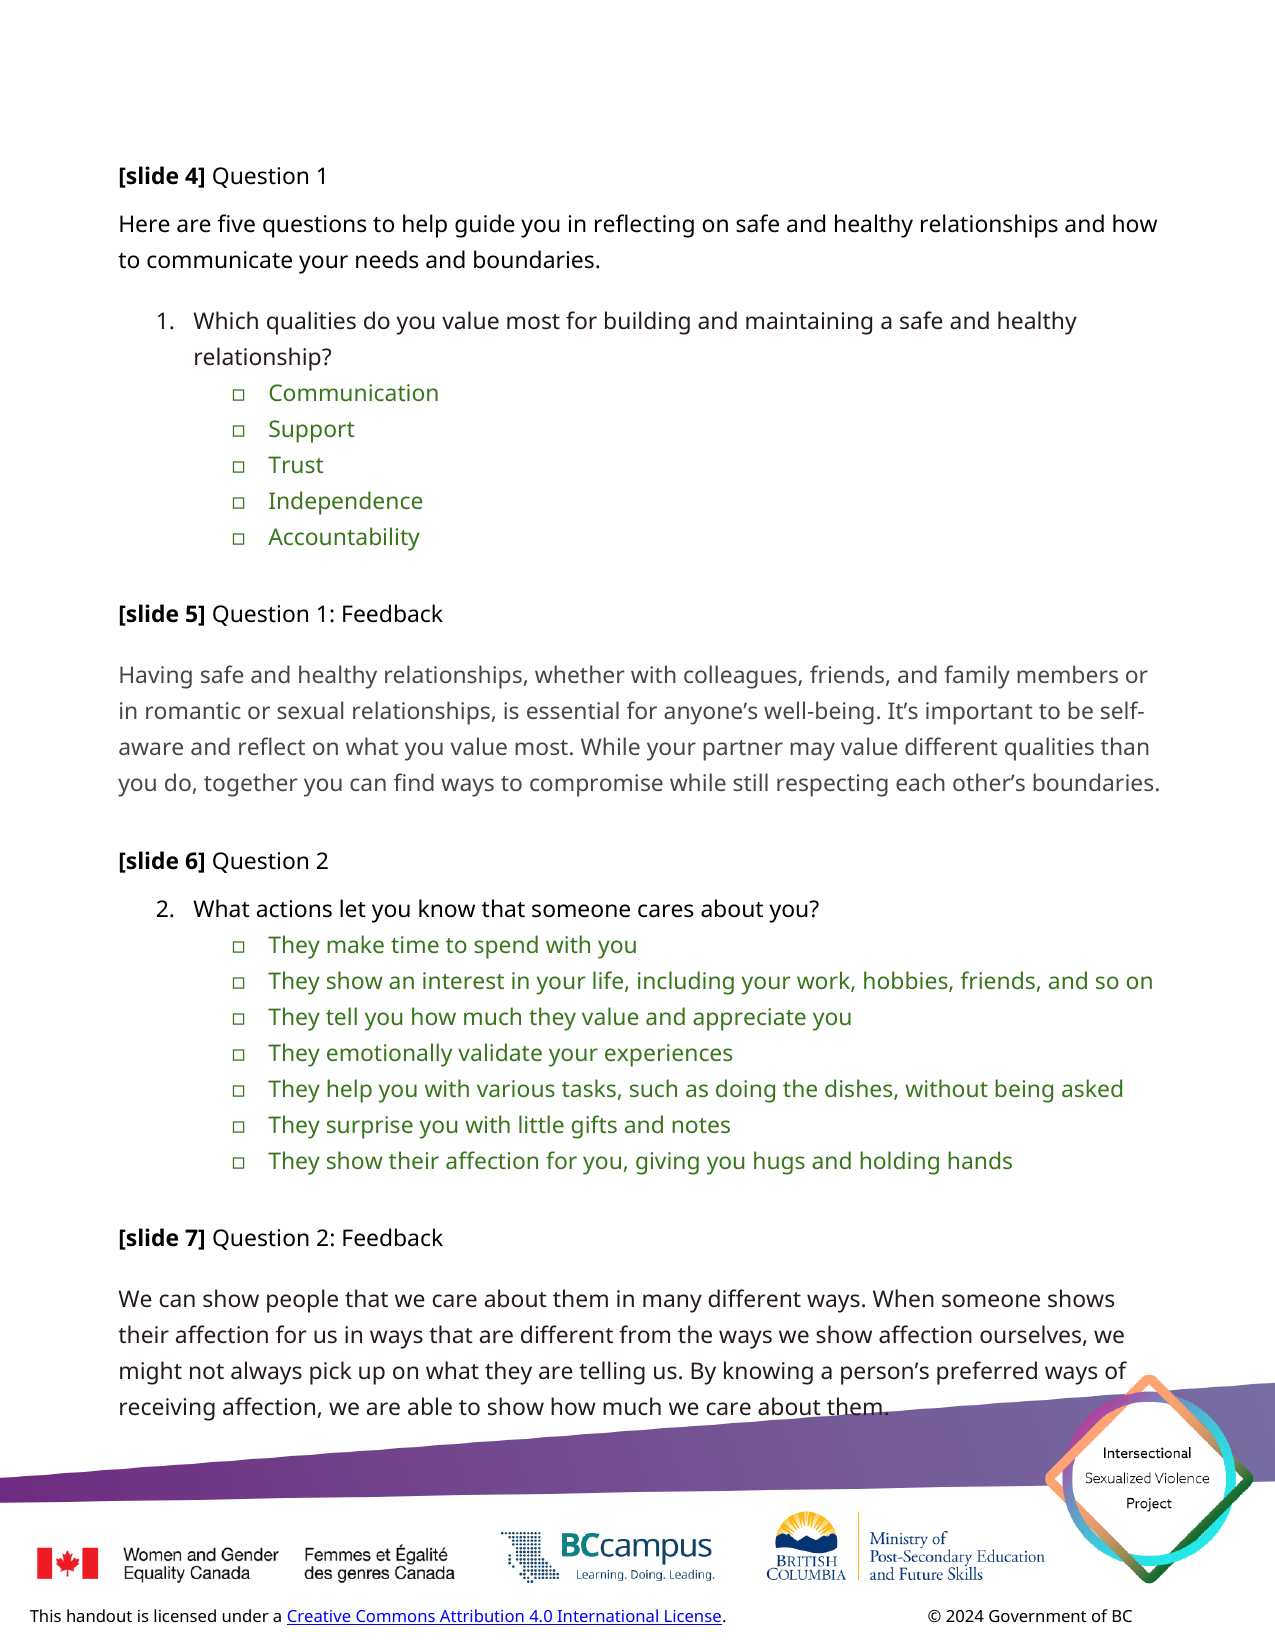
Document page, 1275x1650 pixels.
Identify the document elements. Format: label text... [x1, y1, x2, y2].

subtitle [slide 4] Question 1 [118, 160, 1167, 191]
list Independence [231, 485, 1167, 516]
list Accountability [231, 521, 1167, 552]
subtitle [slide 5] Question 1: Feedback [118, 598, 1167, 629]
list What actions let you know that someone cares about you? [156, 893, 1167, 924]
list They show their affection for you, giving you hugs and holding hands [231, 1145, 1167, 1176]
list They emotionally validate your experiences [231, 1037, 1167, 1068]
list Communication [231, 377, 1167, 408]
list They tell you how much they value and appreciate you [231, 1001, 1167, 1032]
picture [0, 1352, 1275, 1589]
list Support [231, 413, 1167, 444]
list They surprise you with little gifts and notes [231, 1109, 1167, 1140]
subtitle [slide 7] Question 2: Feedback [118, 1222, 1167, 1253]
text Having safe and healthy relationships, whether with colleagues, friends, and family members or in romantic or sexual relationships, is essential for anyone’s well-being. It’s important to be self-aware and reflect on what you value most. While your partner may value different qualities than you do, together you can find ways to compromise while still respecting each other’s boundaries. [118, 659, 1167, 798]
text We can show people that we care about them in many different ways. When someone shows their affection for us in ways that are different from the ways we show affection ourselves, we might not always pick up on what they are telling us. By knowing a person’s preferred ways of receiving affection, we are able to show how much we care about them. [118, 1283, 1167, 1422]
list They help you with various tasks, such as doing the dishes, without being asked [231, 1073, 1167, 1104]
list They make time to spend with you [231, 929, 1167, 960]
subtitle [slide 6] Question 2 [118, 845, 1167, 876]
text Here are five questions to help guide you in reflecting on safe and healthy relationships and how to communicate your needs and boundaries. [118, 208, 1167, 275]
list Trust [231, 449, 1167, 480]
list They show an interest in your life, including your work, hobbies, friends, and so on [231, 965, 1167, 996]
list Which qualities do you value most for building and maintaining a safe and healthy relationship? [156, 305, 1167, 372]
